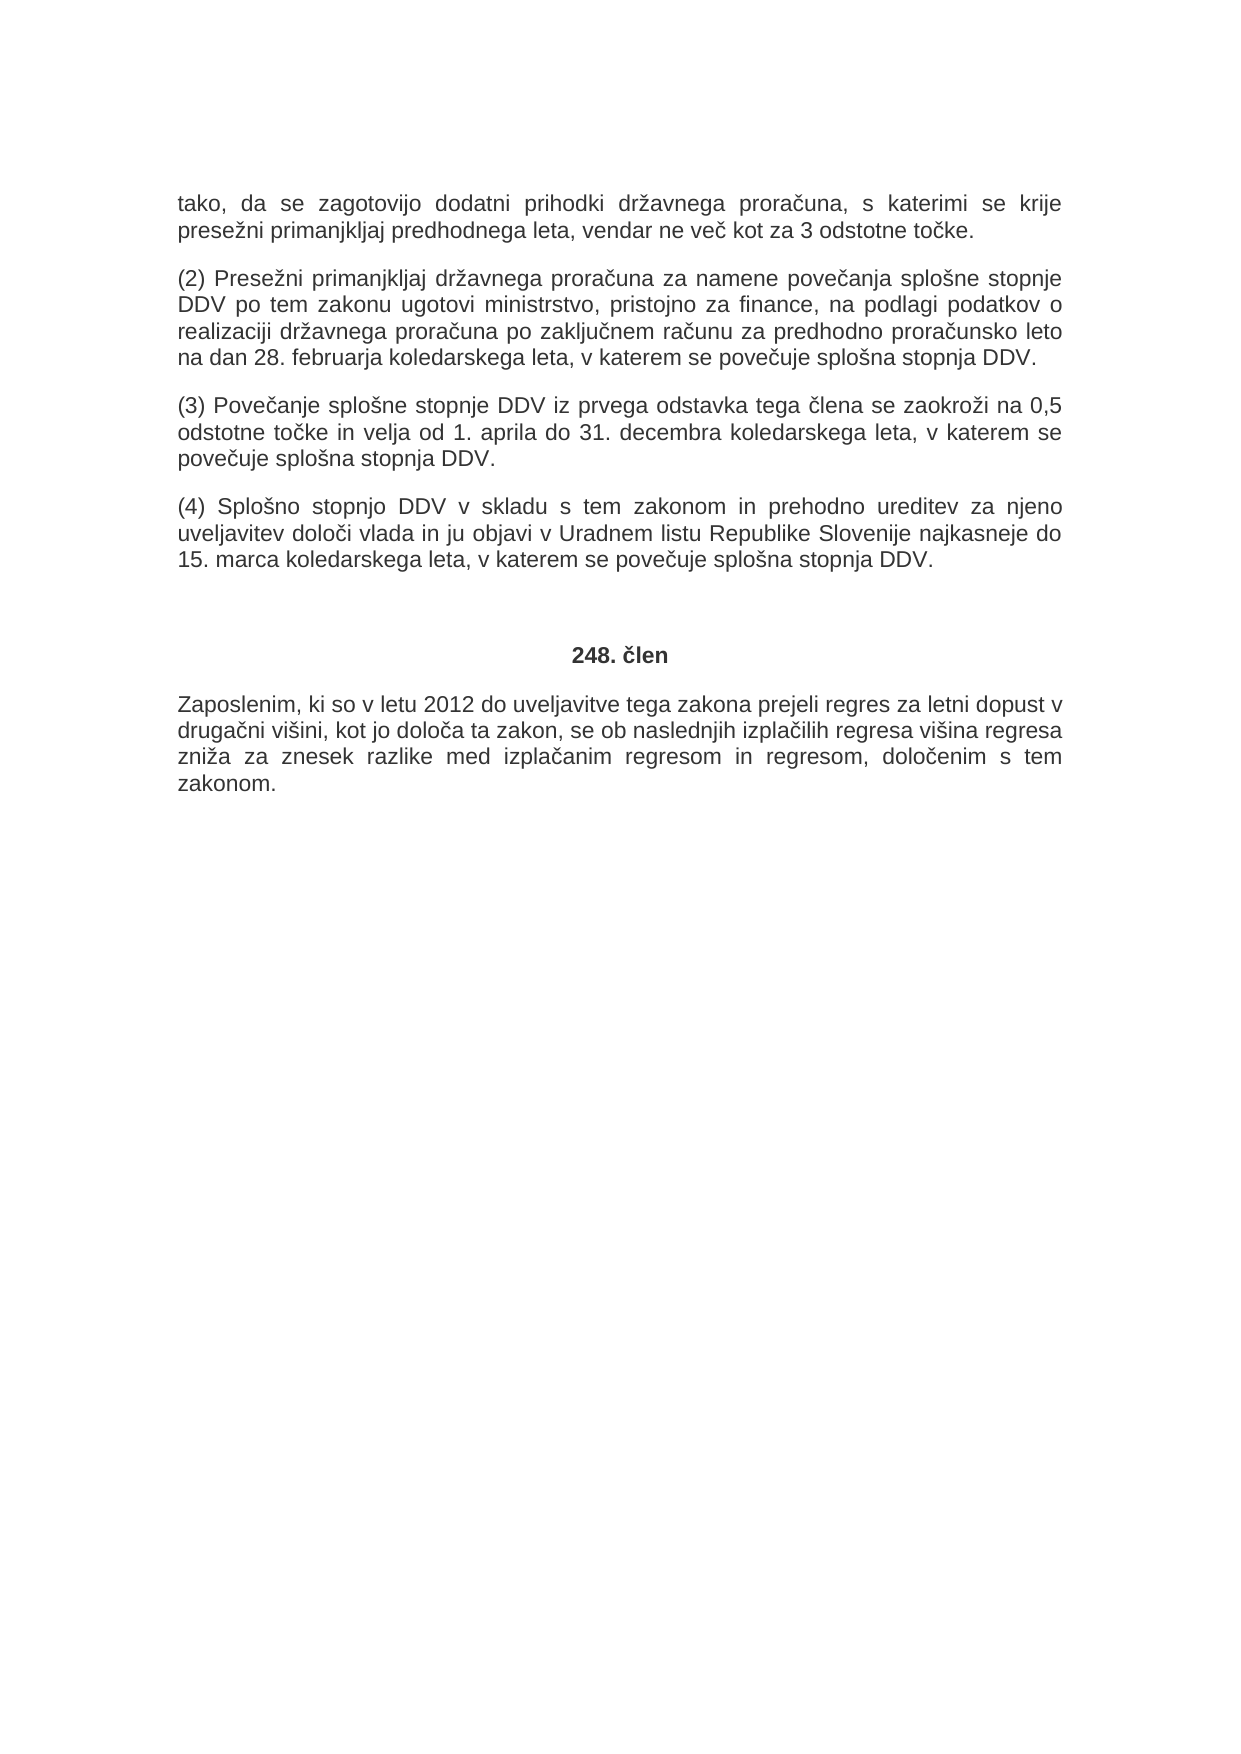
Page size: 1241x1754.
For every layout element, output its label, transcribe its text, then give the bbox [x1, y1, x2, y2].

text (2) Presežni primanjkljaj državnega proračuna za namene povečanja splošne stopnje DDV po tem zakonu ugotovi ministrstvo, pristojno za finance, na podlagi podatkov o realizaciji državnega proračuna po zaključnem računu za predhodno proračunsko leto na dan 28. februarja koledarskega leta, v katerem se povečuje splošna stopnja DDV. [177, 265, 1063, 370]
text Zaposlenim, ki so v letu 2012 do uveljavitve tega zakona prejeli regres za letni dopust v drugačni višini, kot jo določa ta zakon, se ob naslednjih izplačilih regresa višina regresa zniža za znesek razlike med izplačanim regresom in regresom, določenim s tem zakonom. [177, 691, 1063, 796]
text (4) Splošno stopnjo DDV v skladu s tem zakonom in prehodno ureditev za njeno uveljavitev določi vlada in ju objavi v Uradnem listu Republike Slovenije najkasneje do 15. marca koledarskega leta, v katerem se povečuje splošna stopnja DDV. [177, 493, 1063, 572]
text (3) Povečanje splošne stopnje DDV iz prvega odstavka tega člena se zaokroži na 0,5 odstotne točke in velja od 1. aprila do 31. decembra koledarskega leta, v katerem se povečuje splošna stopnja DDV. [177, 392, 1063, 471]
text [177, 190, 1063, 243]
text 248. člen [177, 642, 1063, 669]
